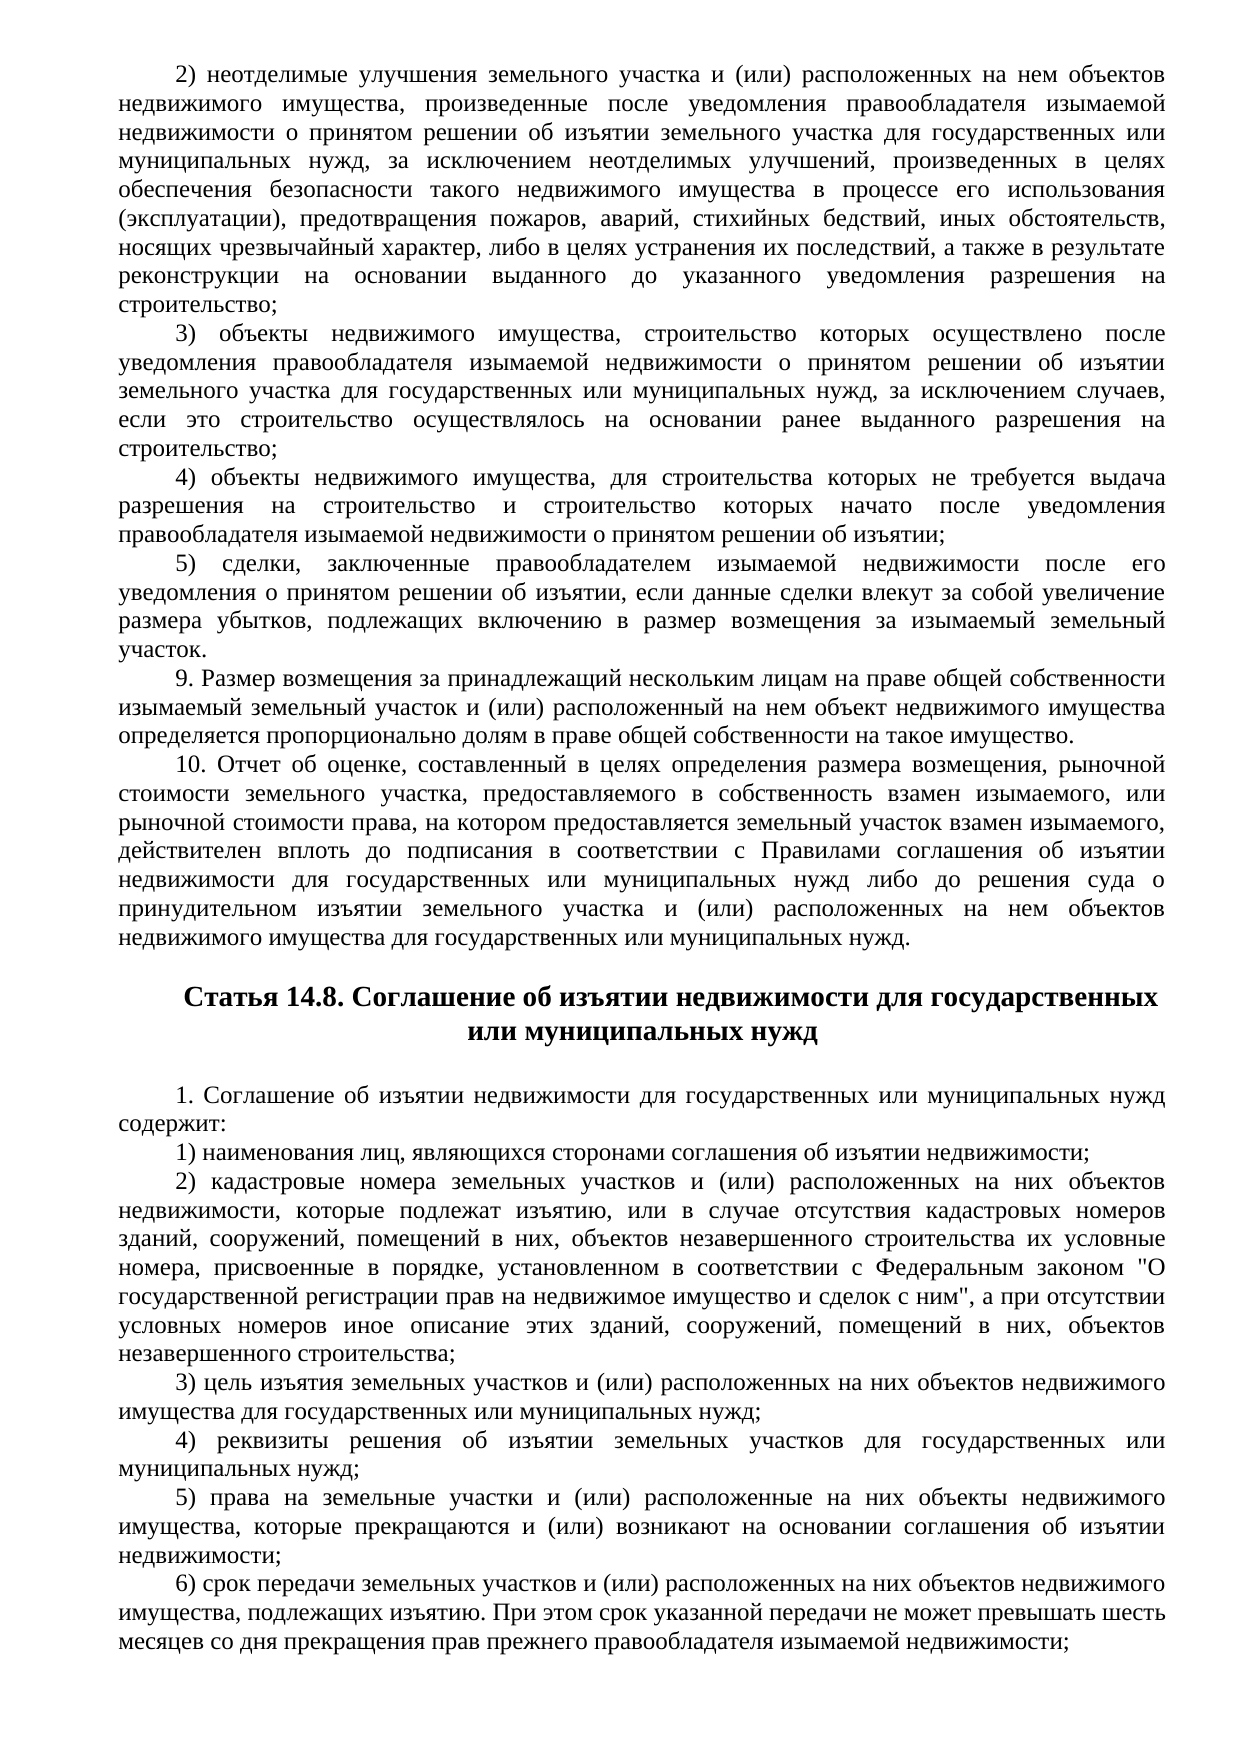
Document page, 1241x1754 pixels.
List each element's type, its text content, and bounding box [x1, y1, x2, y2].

text 5) сделки, заключенные правообладателем изымаемой недвижимости после его уведомления о принятом решении об изъятии, если данные сделки влекут за собой увеличение размера убытков, подлежащих включению в размер возмещения за изымаемый земельный участок. [118, 548, 1167, 663]
text 4) объекты недвижимого имущества, для строительства которых не требуется выдача разрешения на строительство и строительство которых начато после уведомления правообладателя изымаемой недвижимости о принятом решении об изъятии; [118, 462, 1167, 548]
text 2) неотделимые улучшения земельного участка и (или) расположенных на нем объектов недвижимого имущества, произведенные после уведомления правообладателя изымаемой недвижимости о принятом решении об изъятии земельного участка для государственных или муниципальных нужд, за исключением неотделимых улучшений, произведенных в целях обеспечения безопасности такого недвижимого имущества в процессе его использования (эксплуатации), предотвращения пожаров, аварий, стихийных бедствий, иных обстоятельств, носящих чрезвычайный характер, либо в целях устранения их последствий, а также в результате реконструкции на основании выданного до указанного уведомления разрешения на строительство; [118, 59, 1167, 318]
text 3) цель изъятия земельных участков и (или) расположенных на них объектов недвижимого имущества для государственных или муниципальных нужд; [118, 1367, 1167, 1425]
text 4) реквизиты решения об изъятии земельных участков для государственных или муниципальных нужд; [118, 1425, 1167, 1482]
text 6) срок передачи земельных участков и (или) расположенных на них объектов недвижимого имущества, подлежащих изъятию. При этом срок указанной передачи не может превышать шесть месяцев со дня прекращения прав прежнего правообладателя изымаемой недвижимости; [118, 1568, 1167, 1655]
text Статья 14.8. Соглашение об изъятии недвижимости для государственных или муниципальных нужд [118, 979, 1167, 1046]
text 5) права на земельные участки и (или) расположенные на них объекты недвижимого имущества, которые прекращаются и (или) возникают на основании соглашения об изъятии недвижимости; [118, 1482, 1167, 1568]
text 10. Отчет об оценке, составленный в целях определения размера возмещения, рыночной стоимости земельного участка, предоставляемого в собственность взамен изымаемого, или рыночной стоимости права, на котором предоставляется земельный участок взамен изымаемого, действителен вплоть до подписания в соответствии с Правилами соглашения об изъятии недвижимости для государственных или муниципальных нужд либо до решения суда о принудительном изъятии земельного участка и (или) расположенных на нем объектов недвижимого имущества для государственных или муниципальных нужд. [118, 749, 1167, 950]
text 3) объекты недвижимого имущества, строительство которых осуществлено после уведомления правообладателя изымаемой недвижимости о принятом решении об изъятии земельного участка для государственных или муниципальных нужд, за исключением случаев, если это строительство осуществлялось на основании ранее выданного разрешения на строительство; [118, 318, 1167, 462]
text 1. Соглашение об изъятии недвижимости для государственных или муниципальных нужд содержит: [118, 1080, 1167, 1137]
text 1) наименования лиц, являющихся сторонами соглашения об изъятии недвижимости; [118, 1137, 1167, 1166]
text 9. Размер возмещения за принадлежащий нескольким лицам на праве общей собственности изымаемый земельный участок и (или) расположенный на нем объект недвижимого имущества определяется пропорционально долям в праве общей собственности на такое имущество. [118, 663, 1167, 749]
text 2) кадастровые номера земельных участков и (или) расположенных на них объектов недвижимости, которые подлежат изъятию, или в случае отсутствия кадастровых номеров зданий, сооружений, помещений в них, объектов незавершенного строительства их условные номера, присвоенные в порядке, установленном в соответствии с Федеральным законом "О государственной регистрации прав на недвижимое имущество и сделок с ним", а при отсутствии условных номеров иное описание этих зданий, сооружений, помещений в них, объектов незавершенного строительства; [118, 1166, 1167, 1367]
